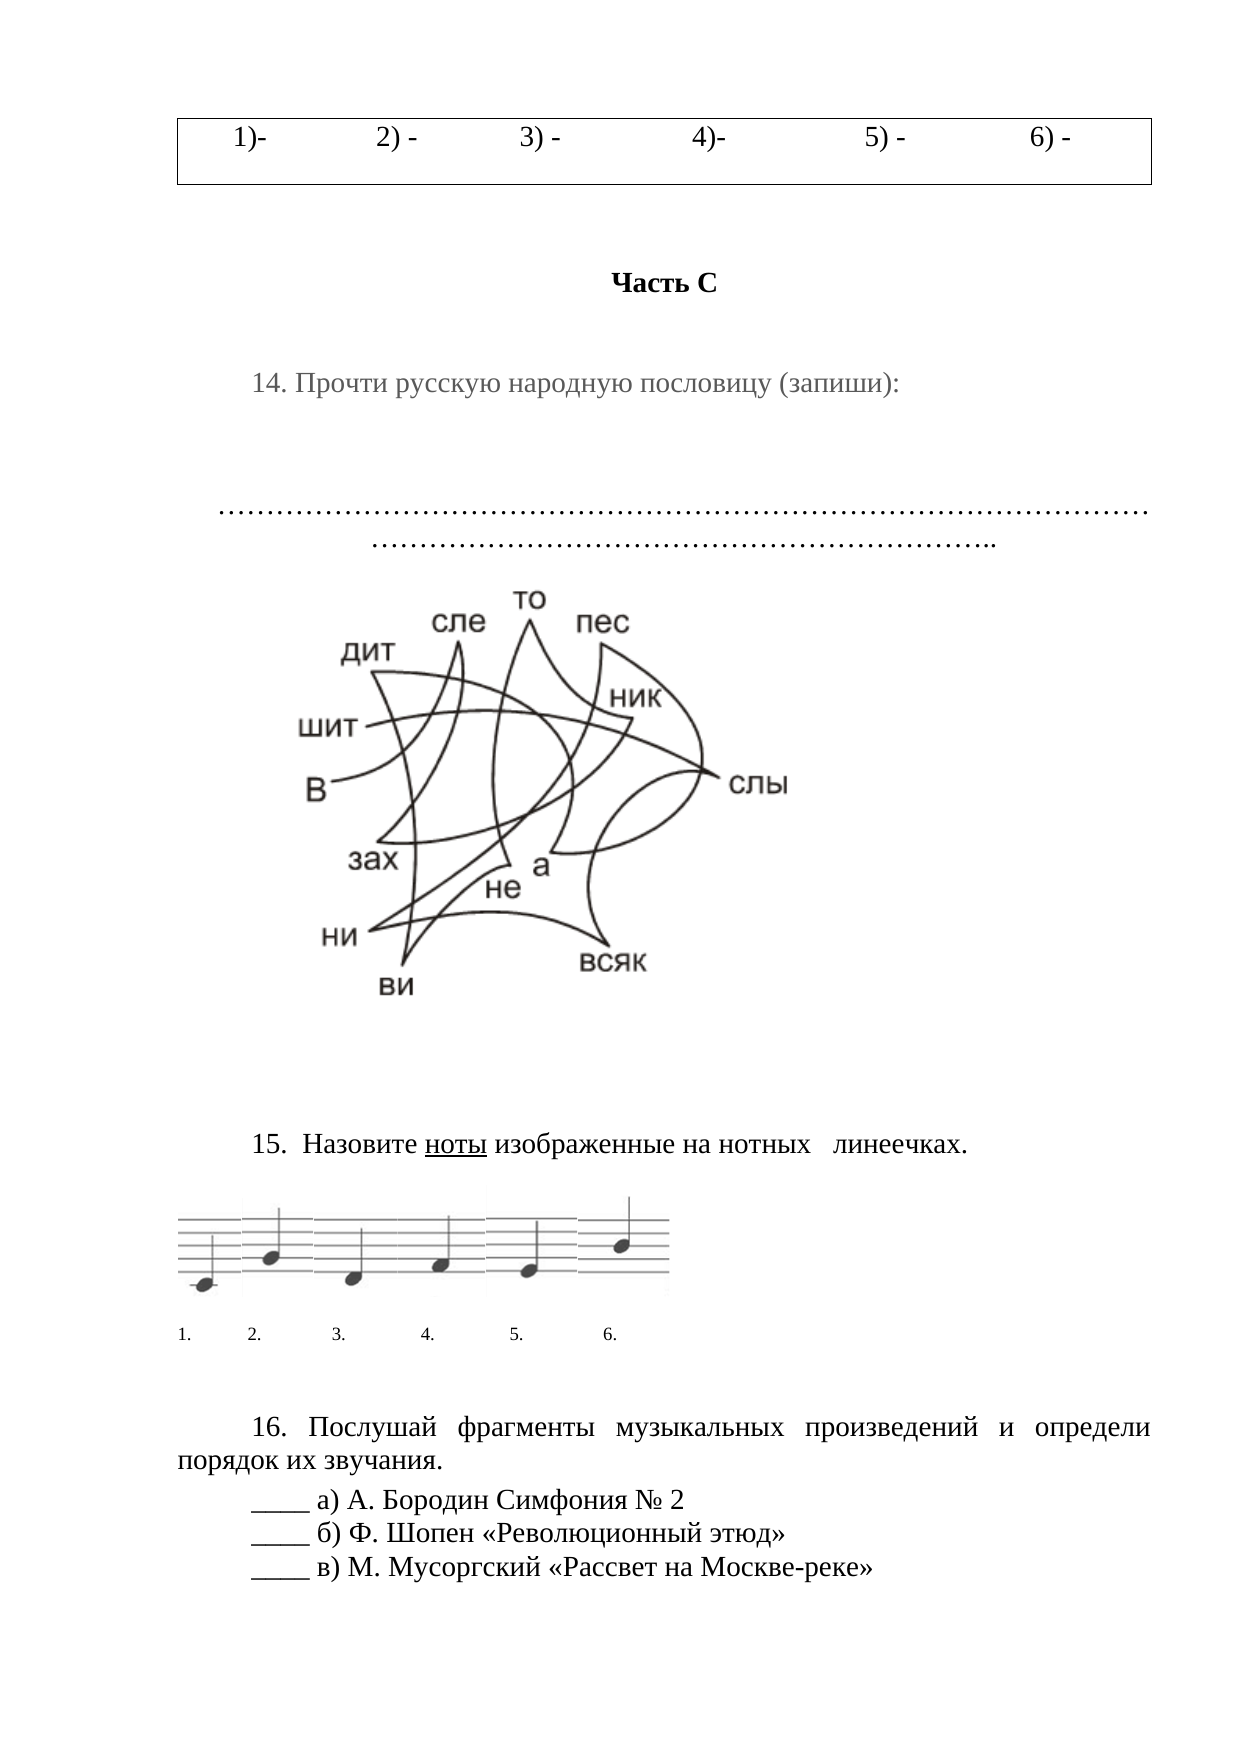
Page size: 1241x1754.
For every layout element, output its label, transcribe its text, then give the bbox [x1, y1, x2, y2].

subtitle 14. Прочти русскую народную пословицу (запиши): [251, 365, 1152, 399]
text …………………………………………………………………………………………………………………………………………….. [215, 487, 1152, 554]
text ____ а) А. Бородин Симфония № 2 [177, 1482, 1152, 1516]
table_cell 1)- 2) - 3) - 4)- 5) - 6) - [178, 119, 1151, 184]
text ____ б) Ф. Шопен «Революционный этюд» [177, 1516, 1152, 1549]
picture [291, 587, 798, 1000]
text 16. Послушай фрагменты музыкальных произведений и определи порядок их звучания. [177, 1409, 1152, 1476]
text 1. 2. 3. 4. 5. 6. [177, 1323, 1152, 1345]
text 15. Назовите ноты изображенные на нотных линеечках. [251, 1126, 1152, 1160]
text ____ в) М. Мусоргский «Рассвет на Москве-реке» [177, 1549, 1152, 1583]
text Часть С [177, 265, 1152, 298]
